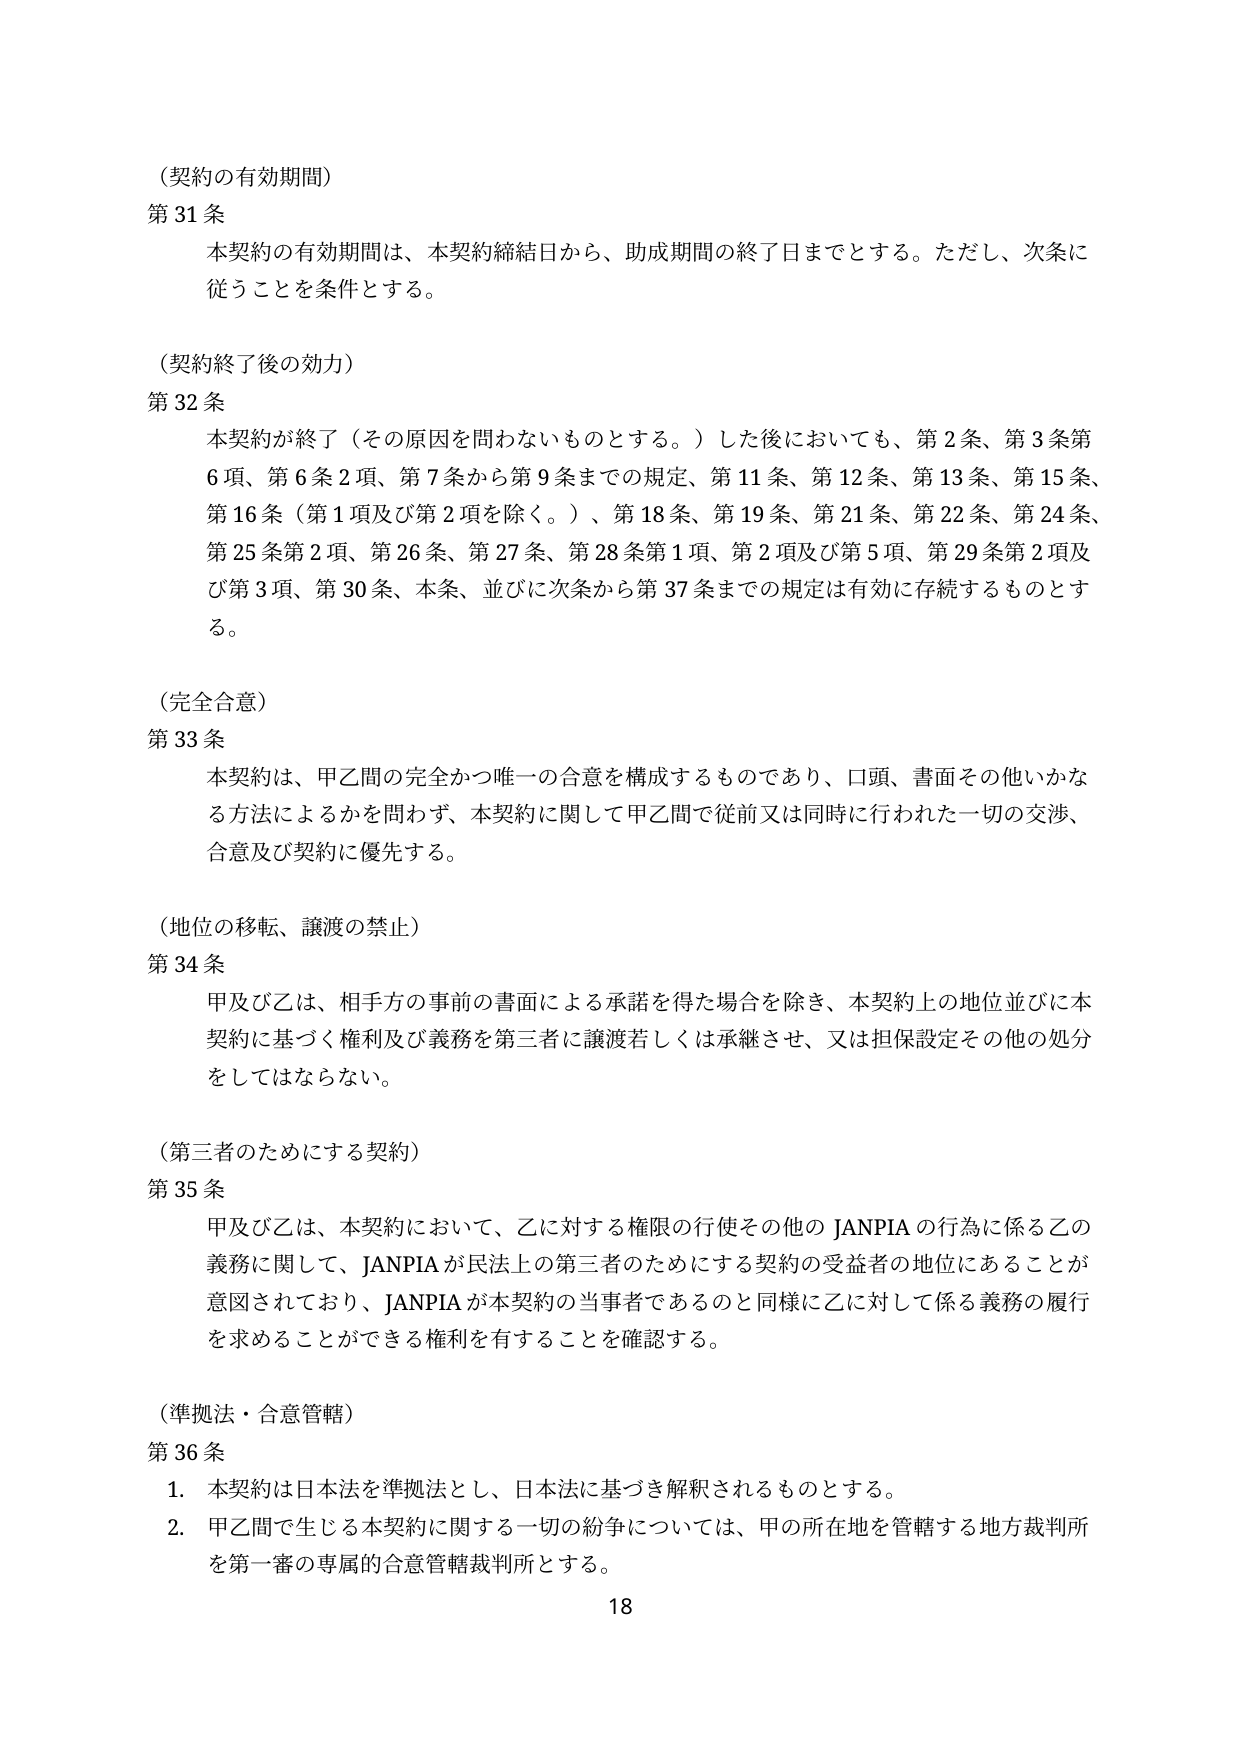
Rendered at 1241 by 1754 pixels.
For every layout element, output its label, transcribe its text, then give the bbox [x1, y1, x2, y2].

subtitle 第34条 [148, 944, 1092, 982]
text （準拠法・合意管轄） [148, 1394, 1092, 1432]
text （契約の有効期間） [148, 157, 1092, 194]
text （第三者のためにする契約） [148, 1132, 1092, 1169]
text （契約終了後の効力） [148, 344, 1092, 382]
text 1. 本契約は日本法を準拠法とし、日本法に基づき解釈されるものとする。 [167, 1469, 1092, 1507]
text （地位の移転、譲渡の禁止） [148, 907, 1092, 944]
subtitle 第32条 [148, 382, 1092, 419]
subtitle 第35条 [148, 1169, 1092, 1207]
subtitle 第33条 [148, 719, 1092, 757]
list 本契約が終了（その原因を問わないものとする。）した後においても、第2条、第3条第6項、第6条2項、第7条から第9条までの規定、第11条、第12条、第13条、第15条、第16条（第1項及び第2項を除く。）、第18条、第19条、第21条、第22条、第24条、第25条第2項、第26条、第27条、第28条第1項、第2項及び第5項、第29条第2項及び第3項、第30条、本条、並びに次条から第37条までの規定は有効に存続するものとする。 [206, 419, 1092, 644]
text 2. 甲乙間で生じる本契約に関する一切の紛争については、甲の所在地を管轄する地方裁判所を第一審の専属的合意管轄裁判所とする。 [167, 1507, 1092, 1582]
list 本契約は、甲乙間の完全かつ唯一の合意を構成するものであり、口頭、書面その他いかなる方法によるかを問わず、本契約に関して甲乙間で従前又は同時に行われた一切の交渉、合意及び契約に優先する。 [206, 757, 1092, 869]
list 甲及び乙は、本契約において、乙に対する権限の行使その他のJANPIAの行為に係る乙の義務に関して、JANPIAが民法上の第三者のためにする契約の受益者の地位にあることが意図されており、JANPIAが本契約の当事者であるのと同様に乙に対して係る義務の履行を求めることができる権利を有することを確認する。 [206, 1207, 1092, 1357]
list 本契約の有効期間は、本契約締結日から、助成期間の終了日までとする。ただし、次条に従うことを条件とする。 [206, 232, 1092, 307]
text （完全合意） [148, 682, 1092, 719]
subtitle 第31条 [148, 194, 1092, 232]
list 甲及び乙は、相手方の事前の書面による承諾を得た場合を除き、本契約上の地位並びに本契約に基づく権利及び義務を第三者に譲渡若しくは承継させ、又は担保設定その他の処分をしてはならない。 [206, 982, 1092, 1094]
subtitle 第36条 [148, 1432, 1092, 1469]
